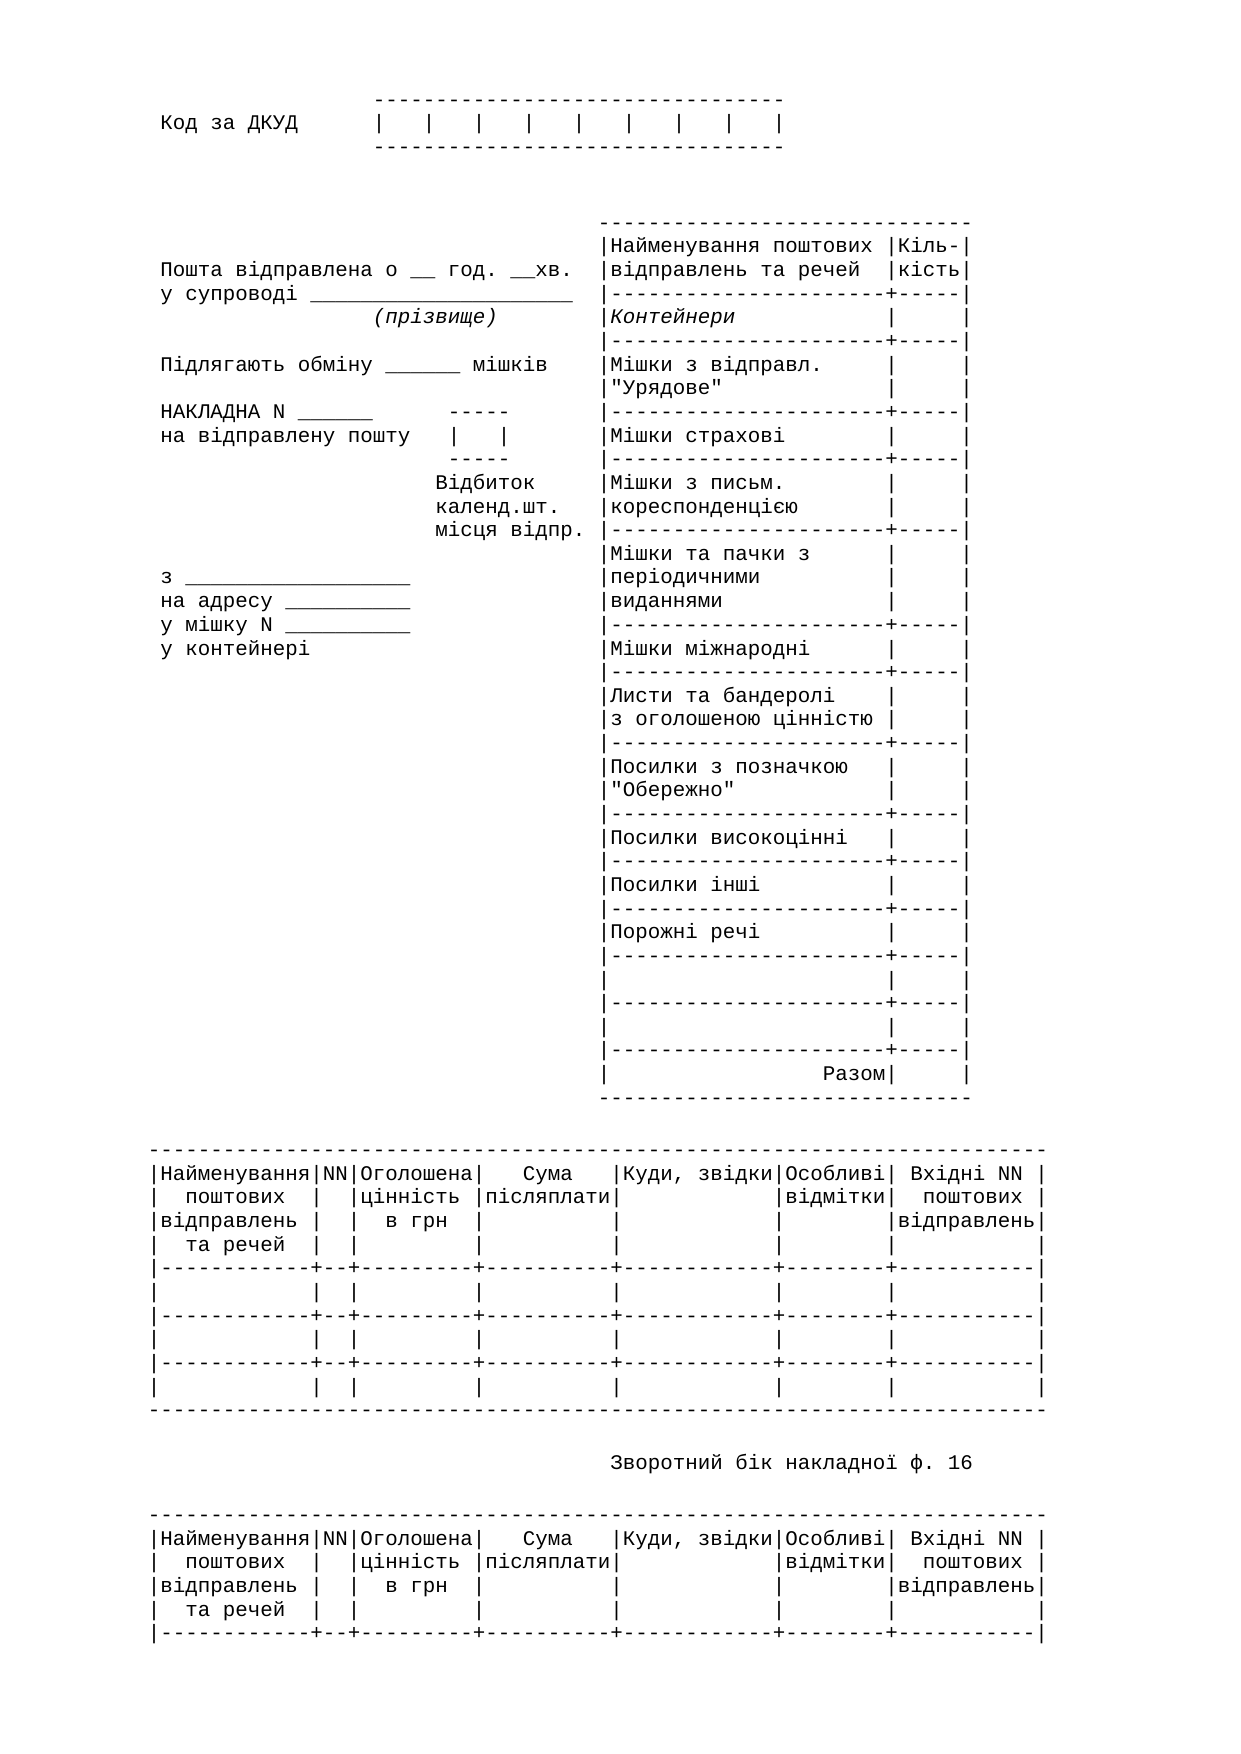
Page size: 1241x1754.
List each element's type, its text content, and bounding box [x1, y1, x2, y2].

text |------------+--+---------+----------+------------+--------+-----------| [148, 1257, 1152, 1281]
text ----- |----------------------+-----| [148, 448, 1152, 472]
text |----------------------+-----| [148, 898, 1152, 921]
text |----------------------+-----| [148, 661, 1152, 685]
text на адресу __________ |виданнями | | [148, 590, 1152, 614]
text | та речей | | | | | | | [148, 1234, 1152, 1257]
text ------------------------------------------------------------------------ [148, 1399, 1152, 1452]
text |------------+--+---------+----------+------------+--------+-----------| [148, 1352, 1152, 1376]
text у контейнері |Мішки міжнародні | | [148, 637, 1152, 661]
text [148, 88, 1152, 112]
text (прізвище) |Контейнери | | [148, 306, 1152, 330]
text | поштових | |цінність |післяплати| |відмітки| поштових | [148, 1186, 1152, 1210]
text НАКЛАДНА N ______ ----- |----------------------+-----| [148, 401, 1152, 425]
text | | | [148, 968, 1152, 992]
text |----------------------+-----| [148, 1039, 1152, 1063]
text | Разом| | [148, 1063, 1152, 1087]
text |Посилки інші | | [148, 874, 1152, 898]
text | | | [148, 1016, 1152, 1039]
text ------------------------------------------------------------------------ [148, 1504, 1152, 1528]
text ------------------------------ [148, 212, 1152, 236]
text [148, 136, 1152, 212]
text з __________________ |періодичними | | [148, 567, 1152, 590]
text |"Обережно" | | [148, 779, 1152, 803]
text |----------------------+-----| [148, 945, 1152, 968]
text |Найменування|NN|Оголошена| Сума |Куди, звідки|Особливі| Вхідні NN | [148, 1163, 1152, 1186]
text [148, 1622, 1152, 1646]
text |----------------------+-----| [148, 732, 1152, 756]
text | поштових | |цінність |післяплати| |відмітки| поштових | [148, 1551, 1152, 1575]
text |Листи та бандеролі | | [148, 685, 1152, 708]
text |Посилки високоцінні | | [148, 827, 1152, 850]
text |відправлень | | в грн | | | |відправлень| [148, 1210, 1152, 1234]
text місця відпр. |----------------------+-----| [148, 519, 1152, 543]
text у супроводі _____________________ |----------------------+-----| [148, 283, 1152, 306]
text |------------+--+---------+----------+------------+--------+-----------| [148, 1305, 1152, 1328]
text |Мішки та пачки з | | [148, 543, 1152, 567]
text ------------------------------------------------------------------------ [148, 1139, 1152, 1163]
text | | | | | | | | [148, 1376, 1152, 1399]
text | | | | | | | | [148, 1281, 1152, 1305]
text |відправлень | | в грн | | | |відправлень| [148, 1575, 1152, 1599]
text | | | | | | | | [148, 1328, 1152, 1352]
text |Найменування|NN|Оголошена| Сума |Куди, звідки|Особливі| Вхідні NN | [148, 1528, 1152, 1551]
text |----------------------+-----| [148, 992, 1152, 1016]
text |"Урядове" | | [148, 377, 1152, 401]
text Код за ДКУД | | | | | | | | | [148, 112, 1152, 136]
text |Найменування поштових |Кіль-| [148, 236, 1152, 259]
text | та речей | | | | | | | [148, 1599, 1152, 1622]
text календ.шт. |кореспонденцією | | [148, 496, 1152, 519]
text |----------------------+-----| [148, 850, 1152, 874]
text Підлягають обміну ______ мішків |Мішки з відправл. | | [148, 354, 1152, 377]
text Пошта відправлена о __ год. __хв. |відправлень та речей |кість| [148, 259, 1152, 283]
text на відправлену пошту | | |Мішки страхові | | [148, 425, 1152, 448]
text |----------------------+-----| [148, 803, 1152, 827]
text |Посилки з позначкою | | [148, 756, 1152, 779]
text ------------------------------ [148, 1087, 1152, 1139]
text |з оголошеною цінністю | | [148, 708, 1152, 732]
text у мішку N __________ |----------------------+-----| [148, 614, 1152, 637]
text Зворотний бік накладної ф. 16 [148, 1452, 1152, 1504]
text |Порожні речі | | [148, 921, 1152, 945]
text |----------------------+-----| [148, 330, 1152, 354]
text Відбиток |Мішки з письм. | | [148, 472, 1152, 496]
